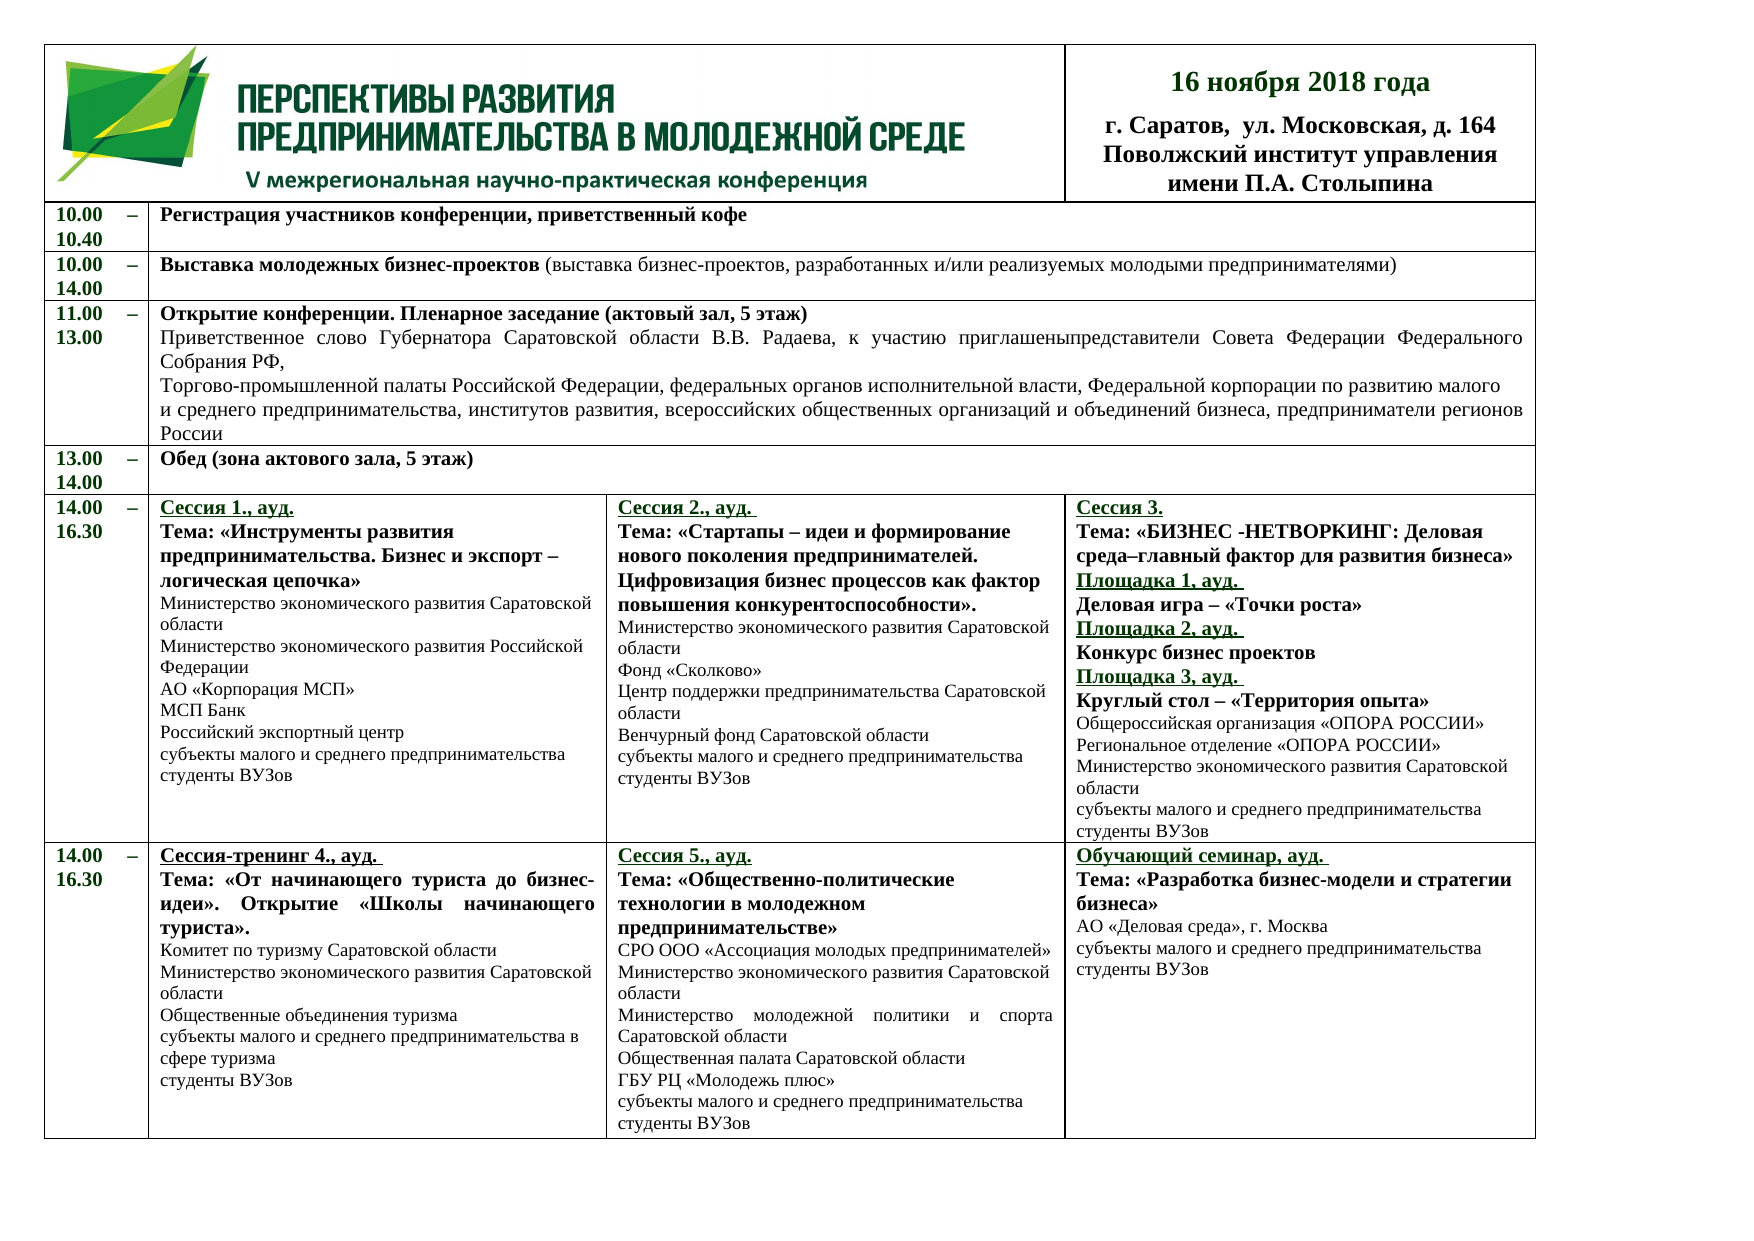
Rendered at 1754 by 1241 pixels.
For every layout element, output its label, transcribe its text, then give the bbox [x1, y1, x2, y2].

table_cell Сессия 1., ауд. Тема: «Инструменты развития предпринимательства. Бизнес и экспорт – логическая цепочка» Министерство экономического развития Саратовской области Министерство экономического развития Российской Федерации АО «Корпорация МСП» МСП Банк Российский экспортный центр субъекты малого и среднего предпринимательства студенты ВУЗов [149, 495, 606, 842]
table_cell 11.00 – 13.00 [45, 301, 148, 445]
table_cell Выставка молодежных бизнес-проектов (выставка бизнес-проектов, разработанных и/или реализуемых молодыми предпринимателями) [149, 252, 1535, 300]
table_cell Регистрация участников конференции, приветственный кофе [149, 203, 1535, 251]
table_cell Обучающий семинар, ауд. Тема: «Разработка бизнес-модели и стратегии бизнеса» АО «Деловая среда», г. Москва субъекты малого и среднего предпринимательства студенты ВУЗов [1066, 843, 1535, 1138]
table_cell Сессия 5., ауд. Тема: «Общественно-политические технологии в молодежном предпринимательстве» СРО ООО «Ассоциация молодых предпринимателей» Министерство экономического развития Саратовской области Министерство молодежной политики и спорта Саратовской области Общественная палата Саратовской области ГБУ РЦ «Молодежь плюс» субъекты малого и среднего предпринимательства студенты ВУЗов [607, 843, 1064, 1138]
table_cell Сессия 2., ауд. Тема: «Стартапы – идеи и формирование нового поколения предпринимателей. Цифровизация бизнес процессов как фактор повышения конкурентоспособности». Министерство экономического развития Саратовской области Фонд «Сколково» Центр поддержки предпринимательства Саратовской области Венчурный фонд Саратовской области субъекты малого и среднего предпринимательства студенты ВУЗов [607, 495, 1064, 842]
table_header [45, 45, 1064, 201]
table_header 16 ноября 2018 года г. Саратов, ул. Московская, д. 164 Поволжский институт управления имени П.А. Столыпина [1066, 45, 1535, 201]
table_cell Открытие конференции. Пленарное заседание (актовый зал, 5 этаж) Приветственное слово Губернатора Саратовской области В.В. Радаева, к участию приглашеныпредставители Совета Федерации Федерального Собрания РФ, Торгово-промышленной палаты Российской Федерации, федеральных органов исполнительной власти, Федеральной корпорации по развитию малого и среднего предпринимательства, институтов развития, всероссийских общественных организаций и объединений бизнеса, предприниматели регионов России [149, 301, 1535, 445]
table_cell 14.00 – 16.30 [45, 843, 148, 1138]
table_cell 10.00 – 10.40 [45, 203, 148, 251]
table_cell 10.00 – 14.00 [45, 252, 148, 300]
table_cell 14.00 – 16.30 [45, 495, 148, 842]
table_cell 13.00 – 14.00 [45, 446, 148, 494]
table_cell Сессия-тренинг 4., ауд. Тема: «От начинающего туриста до бизнес-идеи». Открытие «Школы начинающего туриста». Комитет по туризму Саратовской области Министерство экономического развития Саратовской области Общественные объединения туризма субъекты малого и среднего предпринимательства в сфере туризма студенты ВУЗов [149, 843, 606, 1138]
table_cell Обед (зона актового зала, 5 этаж) [149, 446, 1535, 494]
table_cell Сессия 3. Тема: «БИЗНЕС -НЕТВОРКИНГ: Деловая среда–главный фактор для развития бизнеса» Площадка 1, ауд. Деловая игра – «Точки роста» Площадка 2, ауд. Конкурс бизнес проектов Площадка 3, ауд. Круглый стол – «Территория опыта» Общероссийская организация «ОПОРА РОССИИ» Региональное отделение «ОПОРА РОССИИ» Министерство экономического развития Саратовской области субъекты малого и среднего предпринимательства студенты ВУЗов [1066, 495, 1535, 842]
